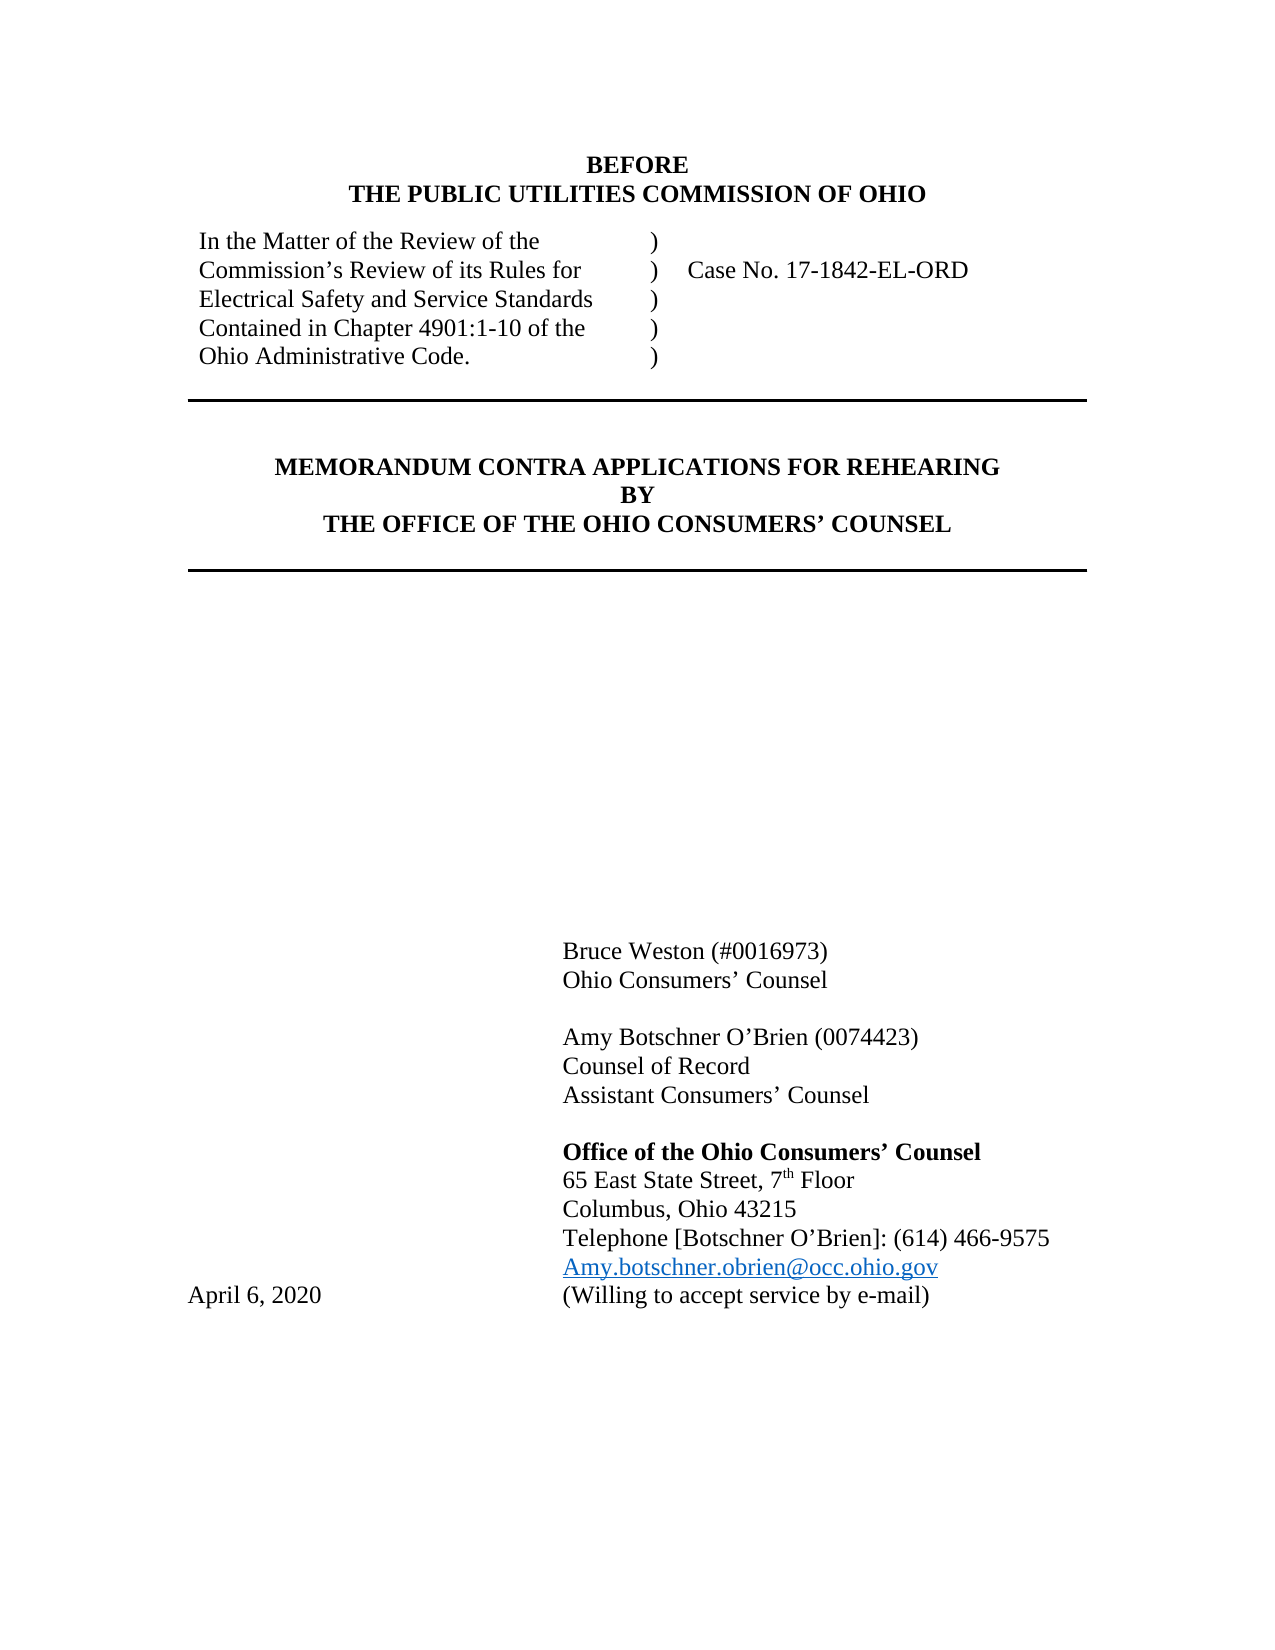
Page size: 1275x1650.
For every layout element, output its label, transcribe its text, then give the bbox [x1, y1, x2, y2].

list Amy Botschner O’Brien (0074423) [562, 1022, 1087, 1051]
text Columbus, Ohio 43215 [562, 1194, 1087, 1223]
text Office of the Ohio Consumers’ Counsel [187, 1137, 1087, 1165]
list Amy.botschner.obrien@occ.ohio.gov [562, 1252, 1087, 1280]
table_header In the Matter of the Review of the Commission’s Review of its Rules for Electrical Safety and Service Standards Contained in Chapter 4901:1-10 of the Ohio Administrative Code. [188, 226, 639, 399]
text MEMORANDUM CONTRA APPLICATIONS FOR REHEARING [187, 452, 1087, 481]
text Bruce Weston (#0016973) [562, 936, 1087, 965]
list Telephone [Botschner O’Brien]: (614) 466-9575 [562, 1223, 1087, 1252]
text BY [187, 481, 1087, 509]
text THE OFFICE OF THE OHIO CONSUMERS’ COUNSEL [187, 509, 1087, 538]
table_header Case No. 17-1842-EL-ORD [676, 226, 1117, 399]
title BEFORE [187, 150, 1087, 179]
text April 6, 2020 (Willing to accept service by e-mail) [187, 1280, 1087, 1309]
text 65 East State Street, 7th Floor [562, 1165, 1087, 1194]
list Counsel of Record [562, 1051, 1087, 1080]
text THE PUBLIC UTILITIES COMMISSION OF OHIO [187, 179, 1087, 207]
list Ohio Consumers’ Counsel [562, 965, 1087, 993]
list Assistant Consumers’ Counsel [562, 1080, 1087, 1108]
table_header ) ) ) ) ) [639, 226, 676, 399]
